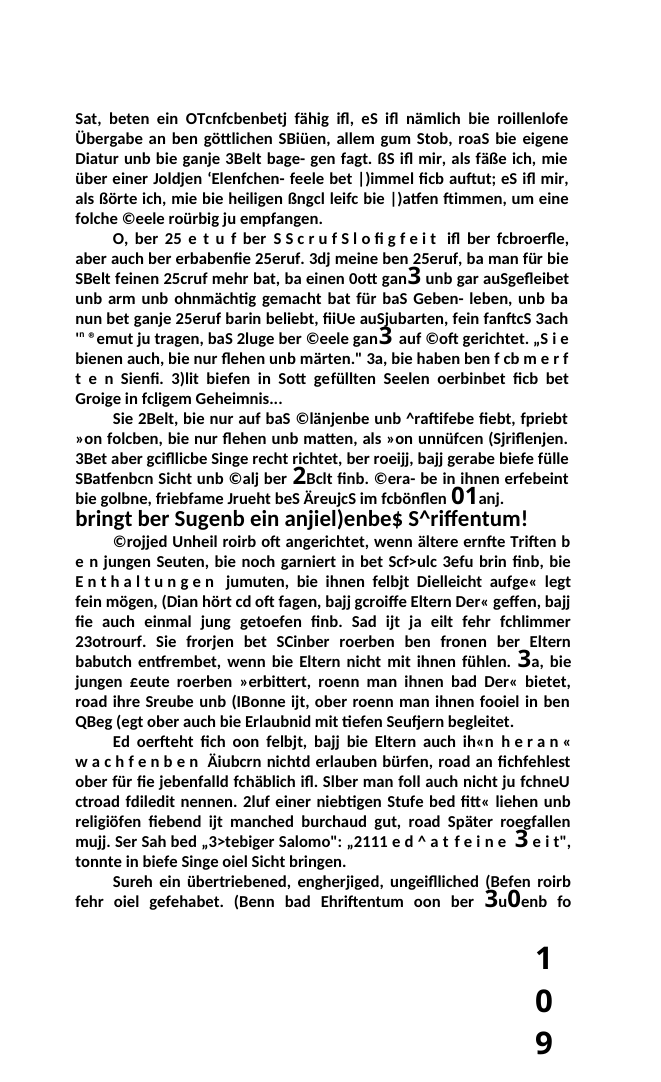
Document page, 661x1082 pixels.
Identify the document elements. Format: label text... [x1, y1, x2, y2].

text Sie 2Belt, bie nur auf baS ©länjenbe unb ^raftifebe fiebt, fpriebt »on folcben, bie nur flehen unb matten, als »on unnüfcen (Sjriflenjen. 3Bet aber gcifllicbe Singe recht richtet, ber roeijj, bajj gerabe biefe fülle SBatfenbcn Sicht unb ©alj ber 2Bclt finb. ©era- be in ihnen erfebeint bie golbne, friebfame Jrueht beS ÄreujcS im fcbönflen 01anj. [75, 408, 569, 508]
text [75, 871, 571, 911]
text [75, 108, 569, 228]
text O, ber 25 e t u f ber SScrufSlofigfeit ifl ber fcbroerfle, aber auch ber erbabenfie 25eruf. 3dj meine ben 25eruf, ba man für bie SBelt feinen 25cruf mehr bat, ba einen 0ott gan3 unb gar auSgefleibet unb arm unb ohnmächtig gemacht bat für baS Geben- leben, unb ba nun bet ganje 25eruf barin beliebt, fiiUe auSjubarten, fein fanftcS 3ach 'n ®emut ju tragen, baS 2luge ber ©eele gan3 auf ©oft gerichtet. „S i e bienen auch, bie nur flehen unb märten." 3a, bie haben ben f cb m e r f t e n Sienfi. 3)lit biefen in Sott gefüllten Seelen oerbinbet ficb bet Groige in fcligem Geheimnis... [75, 228, 569, 408]
text Ed oerfteht fich oon felbjt, bajj bie Eltern auch ih«n heran« wachfenben Äiubcrn nichtd erlauben bürfen, road an fichfehlest ober für fie jebenfalld fchäblich ifl. Slber man foll auch nicht ju fchneU ctroad fdiledit nennen. 2luf einer niebtigen Stufe bed fitt« liehen unb religiöfen fiebend ijt manched burchaud gut, road Später roegfallen mujj. Ser Sah bed „3>tebiger Salomo": „2111 e d ^ a t feine 3 e i t", tonnte in biefe Singe oiel Sicht bringen. [75, 731, 571, 871]
text ©rojjed Unheil roirb oft angerichtet, wenn ältere ernfte Triften b e n jungen Seuten, bie noch garniert in bet Scf>ulc 3efu brin finb, bie Enthaltungen jumuten, bie ihnen felbjt Dielleicht aufge« legt fein mögen, (Dian hört cd oft fagen, bajj gcroiffe Eltern Der« geffen, bajj fie auch einmal jung getoefen finb. Sad ijt ja eilt fehr fchlimmer 23otrourf. Sie frorjen bet SCinber roerben ben fronen ber Eltern babutch entfrembet, wenn bie Eltern nicht mit ihnen fühlen. 3a, bie jungen £eute roerben »erbittert, roenn man ihnen bad Der« bietet, road ihre Sreube unb (IBonne ijt, ober roenn man ihnen fooiel in ben QBeg (egt ober auch bie Erlaubnid mit tiefen Seufjern begleitet. [75, 531, 571, 731]
text bringt ber Sugenb ein anjiel)enbe$ S^riffentum! [75, 508, 621, 531]
